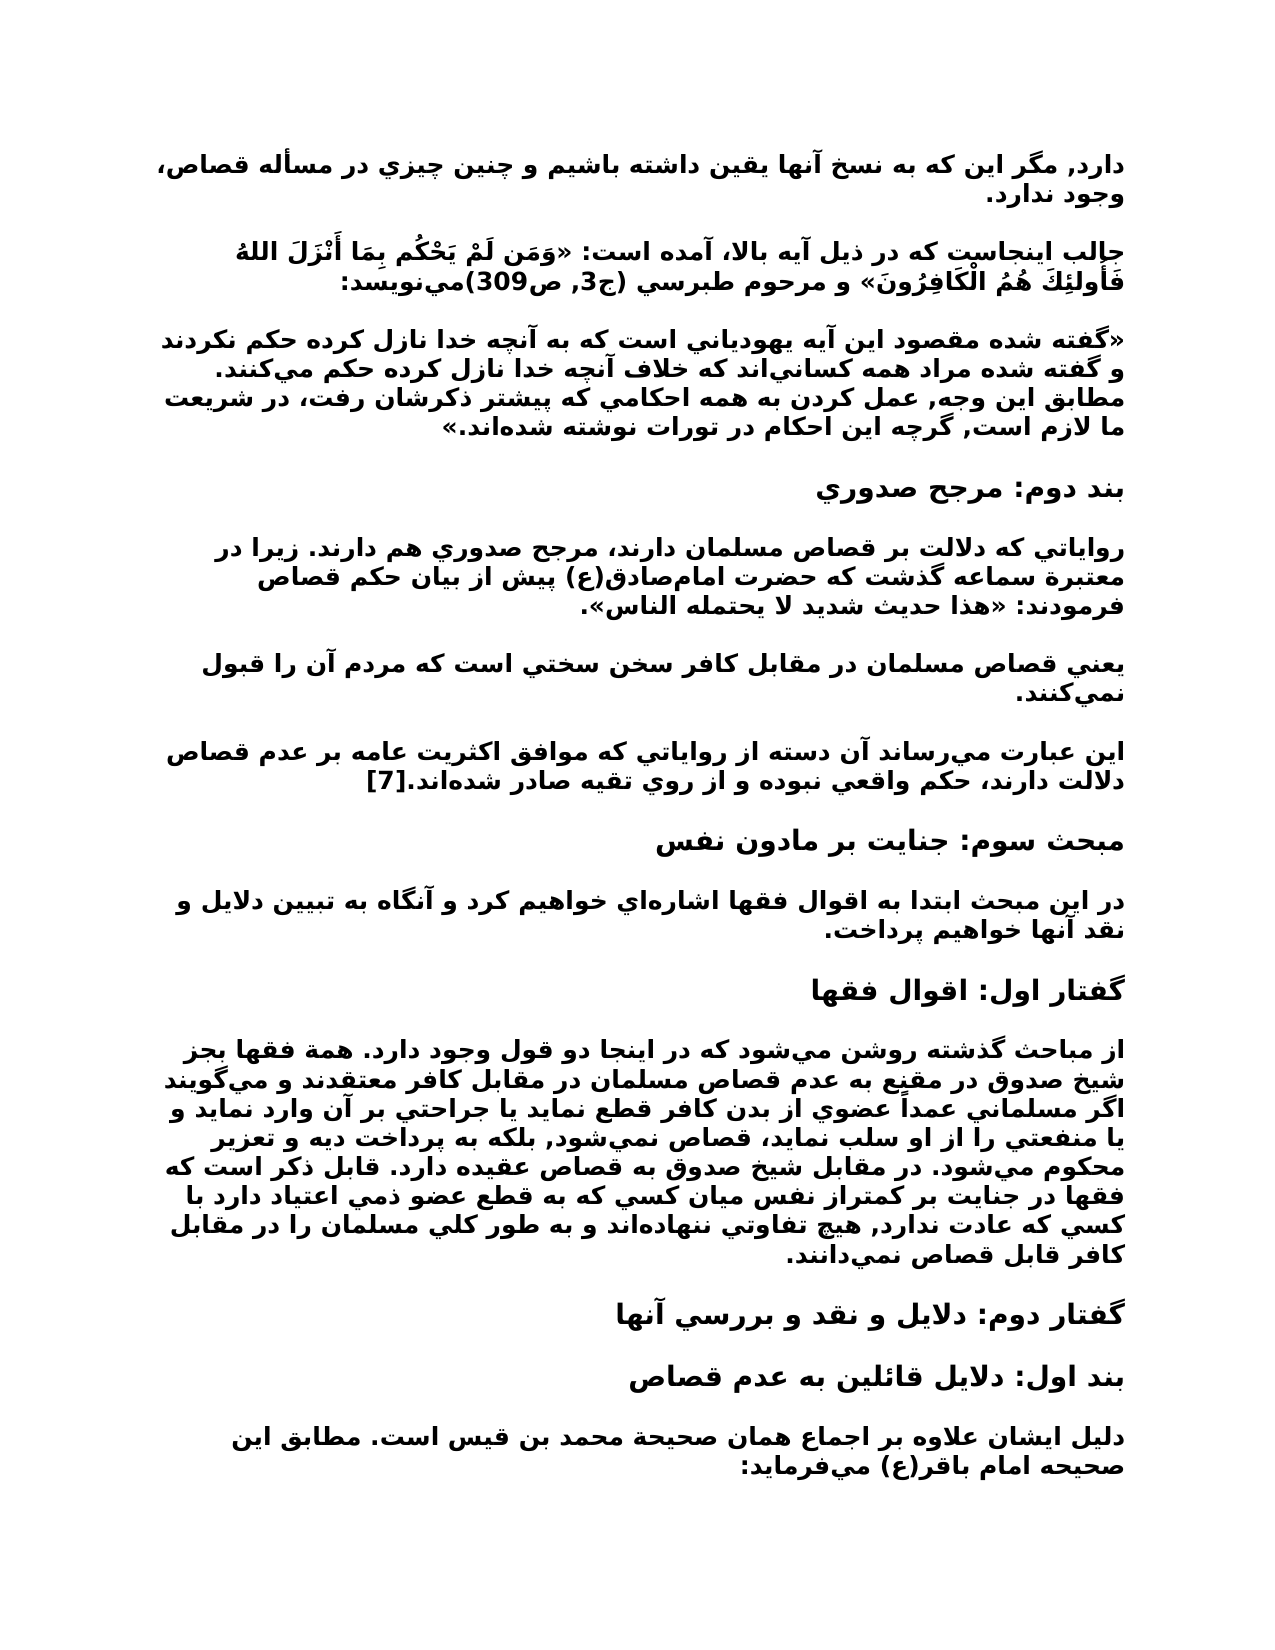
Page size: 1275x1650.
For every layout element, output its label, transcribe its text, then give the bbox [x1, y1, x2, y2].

text «گفته‌ شده‌ مقصود اين‌ آيه‌ يهودياني‌ است‌ كه‌ به‌ آنچه‌ خدا نازل‌ كرده‌ حكم‌ نكردند و گفته‌ شده‌ مراد همه‌ كساني‌اند كه‌ خلاف‌ آنچه‌ خدا نازل‌ كرده‌ حكم‌ مي‌كنند. مطابق‌ اين‌ وجه,‌ عمل‌ كردن‌ به‌ همه‌ احكامي‌ كه‌ پيشتر ذكرشان‌ رفت‌، در شريعت‌ ما لازم‌ است‌, گرچه‌ اين‌ احكام‌ در تورات‌ نوشته‌ شده‌اند.» [150, 325, 1125, 442]
text گفتار‌ دوم‌: دلايل‌ و نقد و بررسي‌ آنها [150, 1298, 1125, 1331]
text بند اول‌: دلايل‌ قائلين‌ به‌ عدم‌ قصاص‌ [150, 1360, 1125, 1393]
text در اين‌ مبحث ابتدا به‌ اقوال‌ فقها اشاره‌اي‌ خواهيم‌ كرد و آنگاه‌ به‌ تبيين‌ دلايل‌ و نقد آنها خواهيم‌ پرداخت‌. [150, 886, 1125, 944]
text يعني‌ قصاص‌ مسلمان‌ در مقابل‌ كافر سخن‌ سختي‌ است‌ كه‌ مردم‌ آن‌ را قبول‌ نمي‌كنند. [150, 649, 1125, 708]
text گفتار‌ اول‌: اقوال‌ فقها [150, 974, 1125, 1006]
text دليل‌ ايشان‌ علاوه‌ بر اجماع‌ همان‌ صحيحة‌ محمد بن‌ قيس‌ است‌. مطابق‌ اين‌ صحيحه‌ امام‌ باقر(ع‌) مي‌فرمايد: [150, 1422, 1125, 1480]
text از مباحث‌ گذشته‌ روشن‌ مي‌شود كه‌ در اينجا دو قول‌ وجود دارد. همة‌ فقها بجز شيخ‌ صدوق‌ در مقنع‌ به‌ عدم‌ قصاص‌ مسلمان‌ در مقابل‌ كافر معتقدند و مي‌گويند اگر مسلماني‌ عمداً عضوي‌ از بدن كافر قطع‌ نمايد يا جراحتي‌ بر آن‌ وارد نمايد و يا منفعتي‌ را از او سلب‌ نمايد، قصاص‌ نمي‌شود, بلكه‌ به‌ پرداخت‌ ديه‌ و تعزير محكوم‌ مي‌شود. در مقابل‌ شيخ‌ صدوق‌ به‌ قصاص‌ عقيده‌ دارد. قابل‌ ذكر است‌ كه‌ فقها در جنايت‌ بر كمتراز نفس‌ ميان‌ كسي‌ كه‌ به‌ قطع‌ عضو ذمي‌ اعتياد دارد با كسي‌ كه‌ عادت‌ ندارد, هيچ‌ تفاوتي‌ ننهاده‌اند و به‌ طور كلي‌ مسلمان‌ را در مقابل‌ كافر قابل‌ قصاص‌ نمي‌دانند. [150, 1036, 1125, 1269]
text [150, 150, 1125, 208]
text رواياتي‌ كه‌ دلالت‌ بر قصاص‌ مسلمان‌ دارند، مرجح‌ صدوري‌ هم‌ دارند. زيرا در معتبرة سماعه‌ گذشت‌ كه‌ حضرت‌ امام‌صادق‌(ع‌) پيش‌ از بيان‌ حكم‌ قصاص‌ فرمودند: «هذا حديث‌ شديد لا يحتمله‌ الناس‌». [150, 533, 1125, 620]
text مبحث سوم‌: جنايت‌ بر مادون‌ نفس‌ [150, 824, 1125, 857]
text بند دوم‌: مرجح‌ صدوري‌ [150, 471, 1125, 503]
text اين‌ عبارت‌ مي‌رساند آن‌ دسته‌ از رواياتي‌ كه‌ موافق‌ اكثريت‌ عامه‌ بر عدم‌ قصاص‌ دلالت‌ دارند، حكم‌ واقعي‌ نبوده‌ و از روي‌ تقيه‌ صادر شده‌اند.[7] [150, 737, 1125, 795]
text جالب‌ اينجاست‌ كه‌ در ذيل‌ آيه‌ بالا، آمده‌ است‌: «وَمَن‌ لَمْ يَحْكُم‌ بِمَا أَنْزَلَ اللهُ فَأُولئِكَ هُمُ الْكَافِرُونَ» و مرحوم‌ طبرسي‌ (ج3, ص309)مي‌نويسد: [150, 237, 1125, 296]
